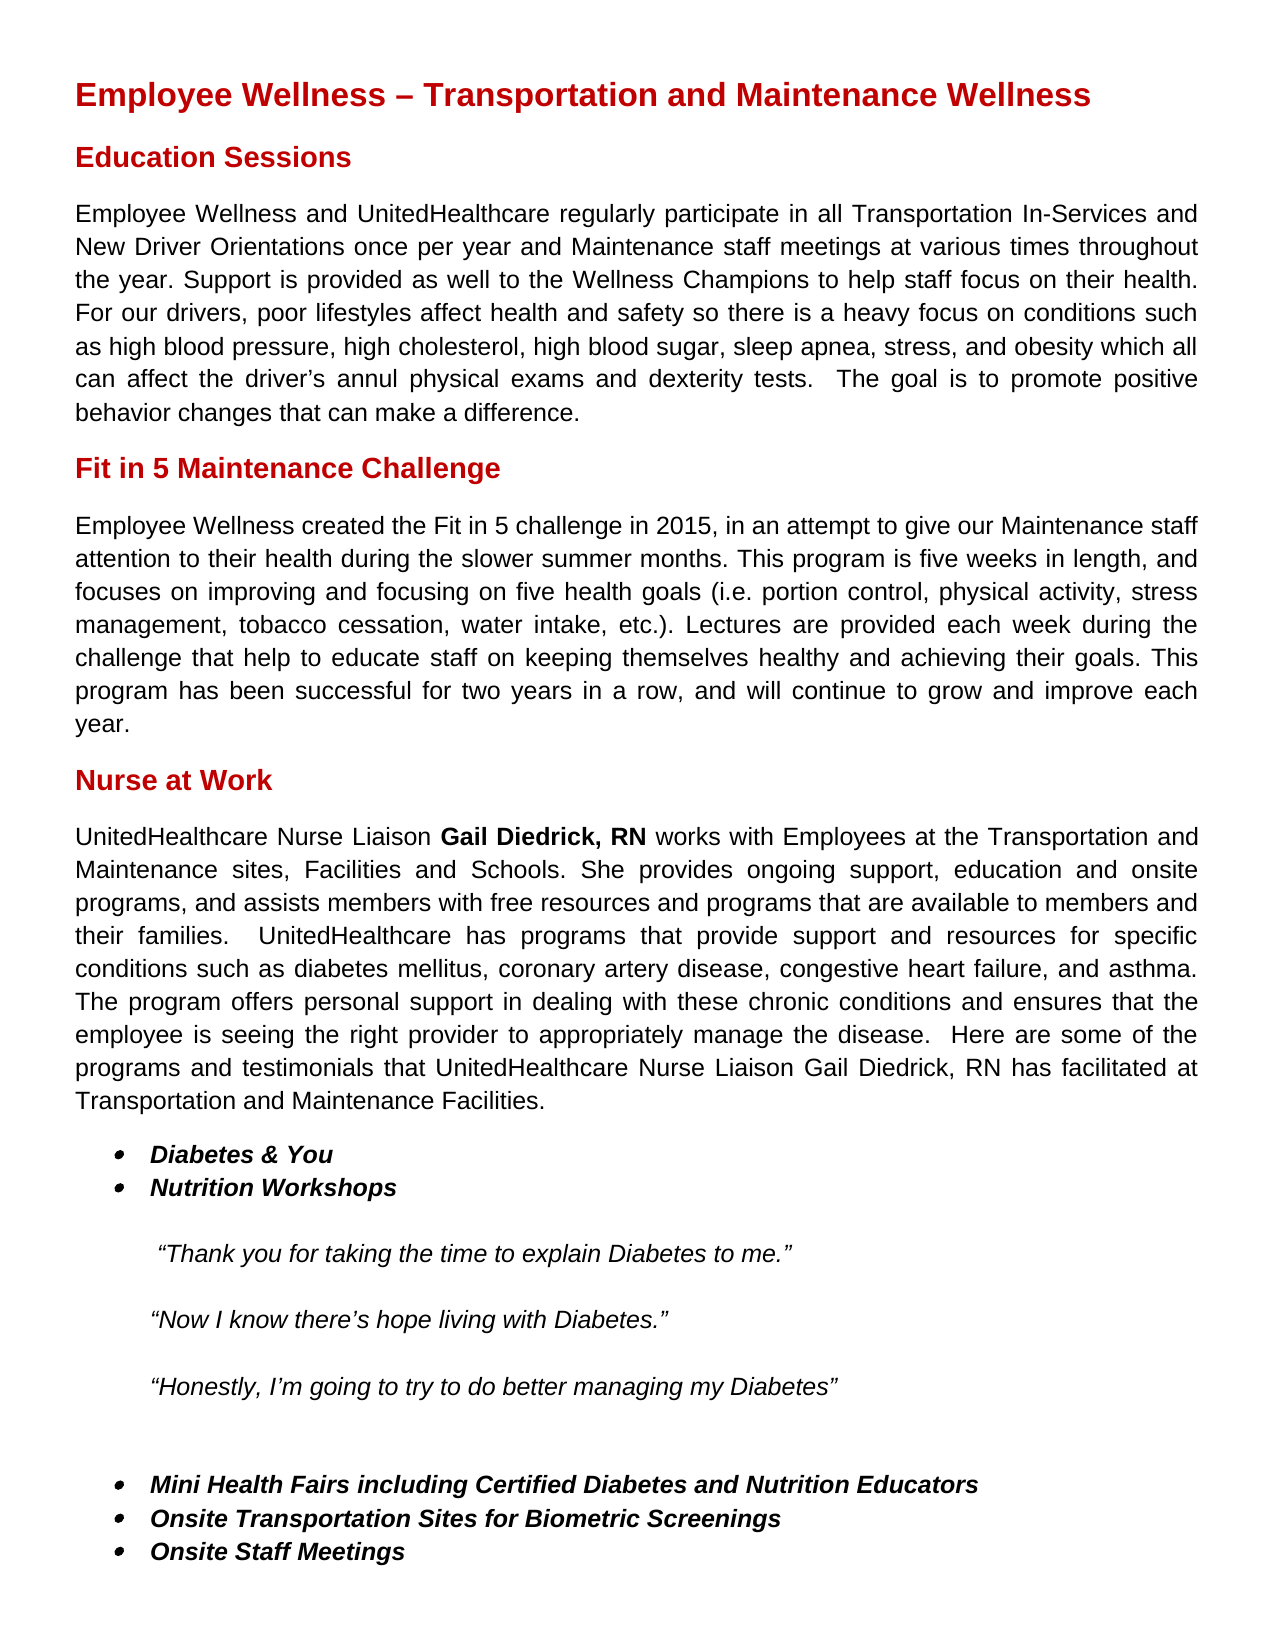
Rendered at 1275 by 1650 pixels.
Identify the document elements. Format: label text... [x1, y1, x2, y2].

text Employee Wellness – Transportation and Maintenance Wellness [75, 75, 1200, 113]
list “Honestly, I’m going to try to do better managing my Diabetes” [150, 1371, 1200, 1400]
text Fit in 5 Maintenance Challenge [75, 451, 1200, 485]
list Nutrition Workshops [112, 1173, 1200, 1202]
list “Now I know there’s hope living with Diabetes.” [150, 1305, 1200, 1334]
text Education Sessions [75, 140, 1200, 173]
list Diabetes & You [112, 1140, 1200, 1169]
text Employee Wellness and UnitedHealthcare regularly participate in all Transportation In-Services and New Driver Orientations once per year and Maintenance staff meetings at various times throughout the year. Support is provided as well to the Wellness Champions to help staff focus on their health. For our drivers, poor lifestyles affect health and safety so there is a heavy focus on conditions such as high blood pressure, high cholesterol, high blood sugar, sleep apnea, stress, and obesity which all can affect the driver’s annul physical exams and dexterity tests. The goal is to promote positive behavior changes that can make a difference. [75, 199, 1200, 426]
text Nurse at Work [75, 763, 1200, 796]
list Onsite Staff Meetings [112, 1537, 1200, 1566]
list Mini Health Fairs including Certified Diabetes and Nutrition Educators [112, 1471, 1200, 1499]
text UnitedHealthcare Nurse Liaison Gail Diedrick, RN works with Employees at the Transportation and Maintenance sites, Facilities and Schools. She provides ongoing support, education and onsite programs, and assists members with free resources and programs that are available to members and their families. UnitedHealthcare has programs that provide support and resources for specific conditions such as diabetes mellitus, coronary artery disease, congestive heart failure, and asthma. The program offers personal support in dealing with these chronic conditions and ensures that the employee is seeing the right provider to appropriately manage the disease. Here are some of the programs and testimonials that UnitedHealthcare Nurse Liaison Gail Diedrick, RN has facilitated at Transportation and Maintenance Facilities. [75, 822, 1200, 1115]
text Employee Wellness created the Fit in 5 challenge in 2015, in an attempt to give our Maintenance staff attention to their health during the slower summer months. This program is five weeks in length, and focuses on improving and focusing on five health goals (i.e. portion control, physical activity, stress management, tobacco cessation, water intake, etc.). Lectures are provided each week during the challenge that help to educate staff on keeping themselves healthy and achieving their goals. This program has been successful for two years in a row, and will continue to grow and improve each year. [75, 511, 1200, 738]
list “Thank you for taking the time to explain Diabetes to me.” [150, 1239, 1200, 1268]
list Onsite Transportation Sites for Biometric Screenings [112, 1504, 1200, 1532]
